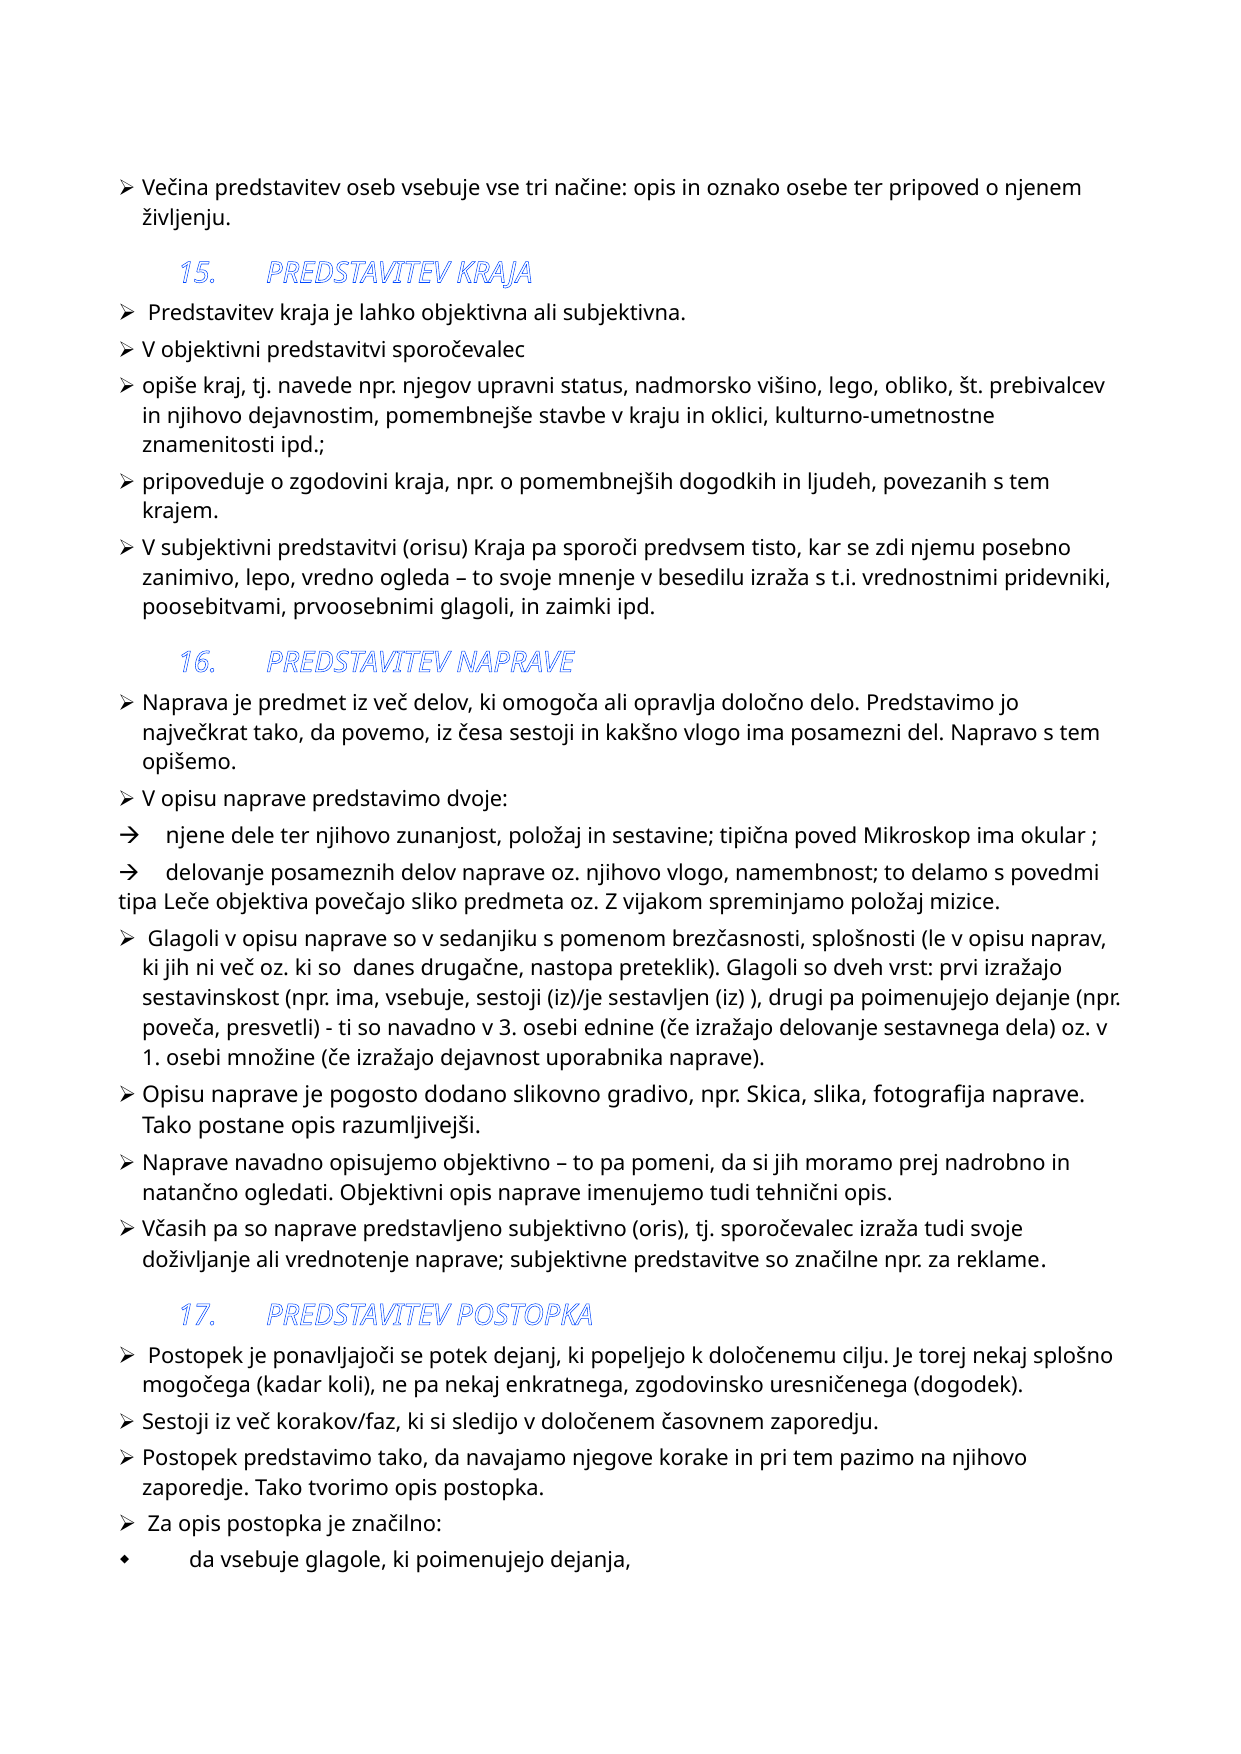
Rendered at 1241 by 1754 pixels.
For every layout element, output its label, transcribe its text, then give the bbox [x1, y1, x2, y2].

subtitle PREDSTAVITEV POSTOPKA [177, 1293, 1128, 1333]
list Postopek je ponavljajoči se potek dejanj, ki popeljejo k določenemu cilju. Je torej nekaj splošno mogočega (kadar koli), ne pa nekaj enkratnega, zgodovinsko uresničenega (dogodek). [118, 1340, 1128, 1399]
list Naprave navadno opisujemo objektivno – to pa pomeni, da si jih moramo prej nadrobno in natančno ogledati. Objektivni opis naprave imenujemo tudi tehnični opis. [118, 1147, 1128, 1207]
subtitle PREDSTAVITEV KRAJA [177, 251, 1128, 291]
list njene dele ter njihovo zunanjost, položaj in sestavine; tipična poved Mikroskop ima okular ; [118, 819, 1128, 850]
list Sestoji iz več korakov/faz, ki si sledijo v določenem časovnem zaporedju. [118, 1406, 1128, 1436]
list Včasih pa so naprave predstavljeno subjektivno (oris), tj. sporočevalec izraža tudi svoje doživljanje ali vrednotenje naprave; subjektivne predstavitve so značilne npr. za reklame. [118, 1213, 1128, 1274]
list Opisu naprave je pogosto dodano slikovno gradivo, npr. Skica, slika, fotografija naprave. Tako postane opis razumljivejši. [118, 1078, 1128, 1141]
list delovanje posameznih delov naprave oz. njihovo vlogo, namembnost; to delamo s povedmi tipa Leče objektiva povečajo sliko predmeta oz. Z vijakom spreminjamo položaj mizice. [118, 857, 1128, 916]
list pripoveduje o zgodovini kraja, npr. o pomembnejših dogodkih in ljudeh, povezanih s tem krajem. [118, 466, 1128, 525]
list da vsebuje glagole, ki poimenujejo dejanja, [118, 1544, 1128, 1574]
list Večina predstavitev oseb vsebuje vse tri načine: opis in oznako osebe ter pripoved o njenem življenju. [118, 172, 1128, 232]
list V objektivni predstavitvi sporočevalec [118, 334, 1128, 363]
subtitle PREDSTAVITEV NAPRAVE [177, 641, 1128, 680]
list V subjektivni predstavitvi (orisu) Kraja pa sporoči predvsem tisto, kar se zdi njemu posebno zanimivo, lepo, vredno ogleda – to svoje mnenje v besedilu izraža s t.i. vrednostnimi pridevniki, poosebitvami, prvoosebnimi glagoli, in zaimki ipd. [118, 532, 1128, 621]
list Predstavitev kraja je lahko objektivna ali subjektivna. [118, 297, 1128, 327]
list Za opis postopka je značilno: [118, 1508, 1128, 1538]
list V opisu naprave predstavimo dvoje: [118, 783, 1128, 812]
list Naprava je predmet iz več delov, ki omogoča ali opravlja določno delo. Predstavimo jo največkrat tako, da povemo, iz česa sestoji in kakšno vlogo ima posamezni del. Napravo s tem opišemo. [118, 687, 1128, 776]
list Postopek predstavimo tako, da navajamo njegove korake in pri tem pazimo na njihovo zaporedje. Tako tvorimo opis postopka. [118, 1442, 1128, 1502]
list opiše kraj, tj. navede npr. njegov upravni status, nadmorsko višino, lego, obliko, št. prebivalcev in njihovo dejavnostim, pomembnejše stavbe v kraju in oklici, kulturno-umetnostne znamenitosti ipd.; [118, 370, 1128, 459]
list Glagoli v opisu naprave so v sedanjiku s pomenom brezčasnosti, splošnosti (le v opisu naprav, ki jih ni več oz. ki so danes drugačne, nastopa preteklik). Glagoli so dveh vrst: prvi izražajo sestavinskost (npr. ima, vsebuje, sestoji (iz)/je sestavljen (iz) ), drugi pa poimenujejo dejanje (npr. poveča, presvetli) - ti so navadno v 3. osebi ednine (če izražajo delovanje sestavnega dela) oz. v 1. osebi množine (če izražajo dejavnost uporabnika naprave). [118, 923, 1128, 1072]
